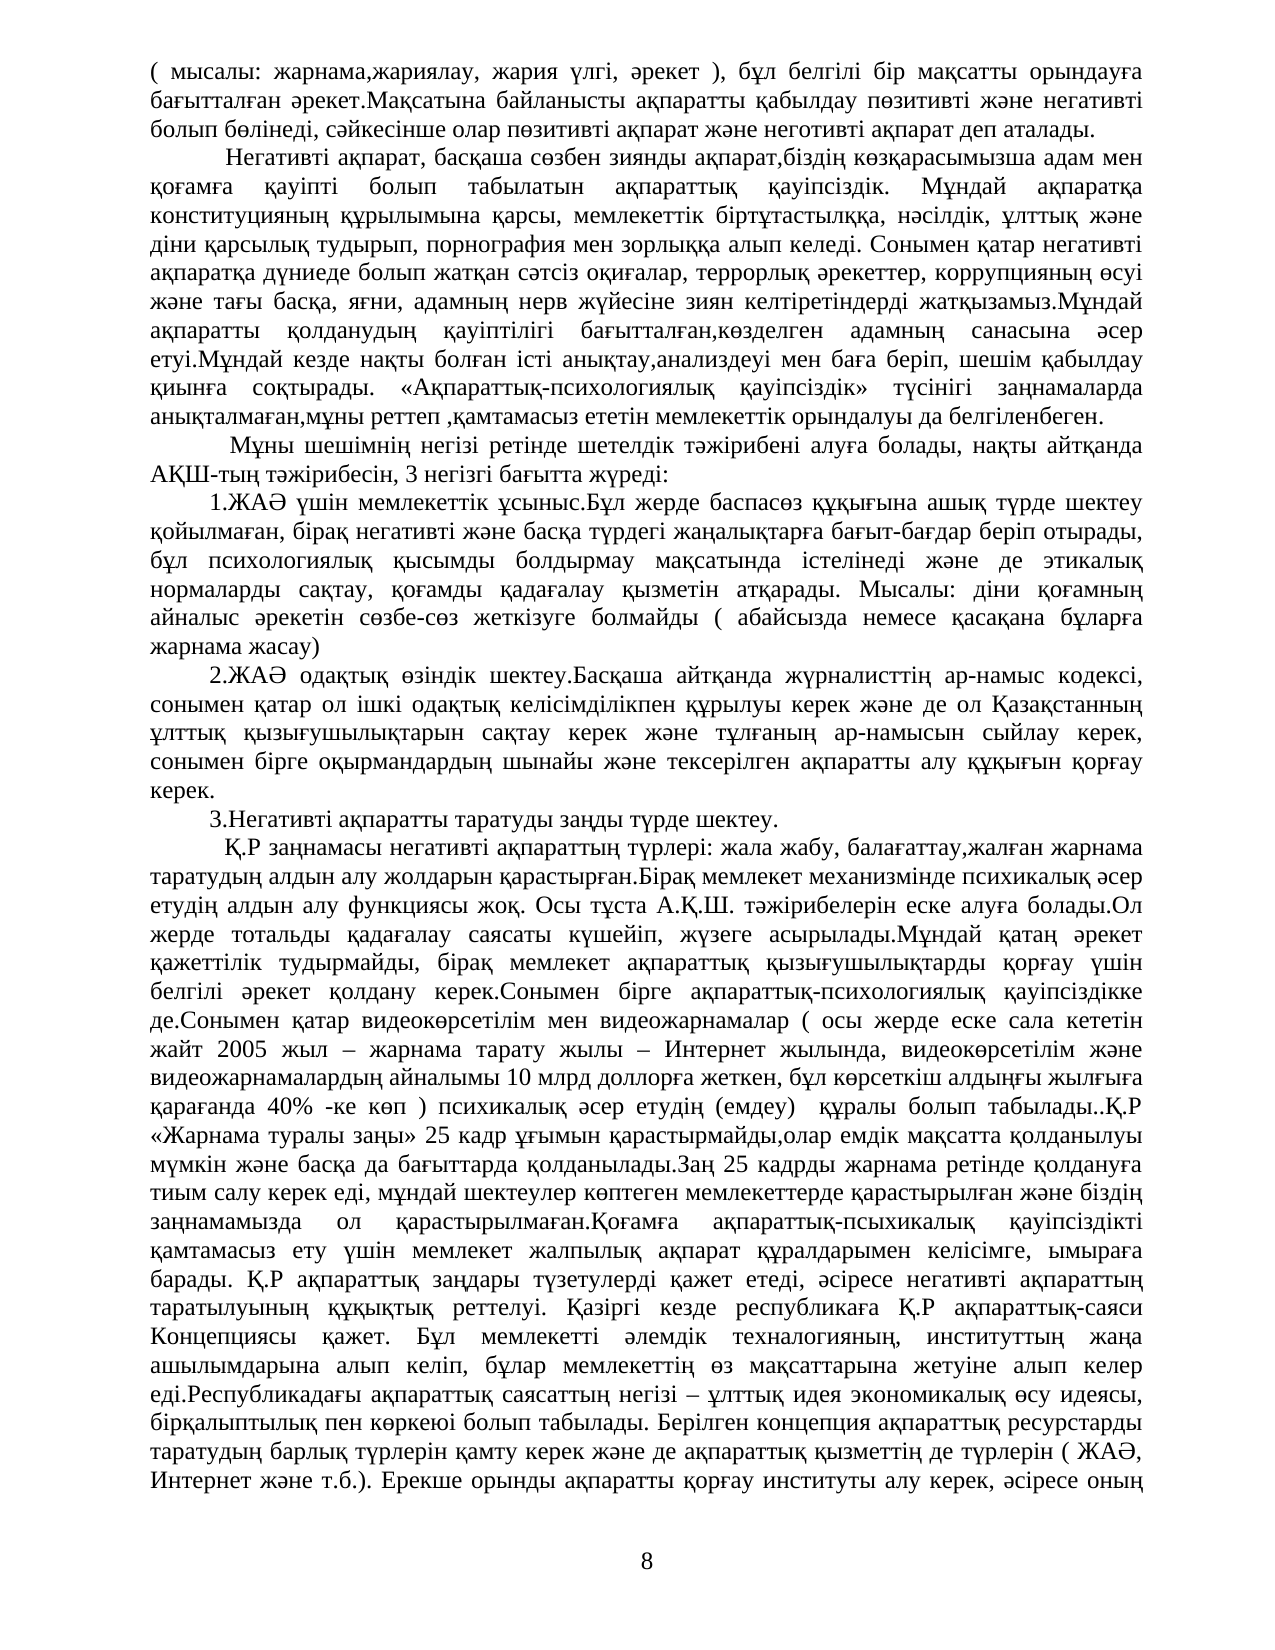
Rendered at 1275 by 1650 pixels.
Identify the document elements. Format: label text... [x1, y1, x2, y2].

text Негативті ақпарат, басқаша сөзбен зиянды ақпарат,біздің көзқарасымызша адам мен қоғамға қауіпті болып табылатын ақпараттық қауіпсіздік. Мұндай ақпаратқа конституцияның құрылымына қарсы, мемлекеттік біртұтастылққа, нәсілдік, ұлттық және діни қарсылық тудырып, порнография мен зорлыққа алып келеді. Сонымен қатар негативті ақпаратқа дүниеде болып жатқан сәтсіз оқиғалар, террорлық әрекеттер, коррупцияның өсуі және тағы басқа, яғни, адамның нерв жүйесіне зиян келтіретіндерді жатқызамыз.Мұндай ақпаратты қолданудың қауіптілігі бағытталған,көзделген адамның санасына әсер етуі.Мұндай кезде нақты болған істі анықтау,анализдеуі мен баға беріп, шешім қабылдау қиынға соқтырады. «Ақпараттық-психологиялық қауіпсіздік» түсінігі заңнамаларда анықталмаған,мұны реттеп ,қамтамасыз ететін мемлекеттік орындалуы да белгіленбеген. [150, 142, 1144, 430]
text 3.Негативті ақпаратты таратуды заңды түрде шектеу. [150, 804, 1144, 832]
text Мұны шешімнің негізі ретінде шетелдік тәжірибені алуға болады, нақты айтқанда АҚШ-тың тәжірибесін, 3 негізгі бағытта жүреді: [150, 430, 1144, 487]
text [150, 56, 1144, 142]
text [150, 832, 1144, 1494]
text 1.ЖАӘ үшін мемлекеттік ұсыныс.Бұл жерде баспасөз құқығына ашық түрде шектеу қойылмаған, бірақ негативті және басқа түрдегі жаңалықтарға бағыт-бағдар беріп отырады, бұл психологиялық қысымды болдырмау мақсатында істелінеді және де этикалық нормаларды сақтау, қоғамды қадағалау қызметін атқарады. Мысалы: діни қоғамның айналыс әрекетін сөзбе-сөз жеткізуге болмайды ( абайсызда немесе қасақана бұларға жарнама жасау) [150, 487, 1144, 660]
text 2.ЖАӘ одақтық өзіндік шектеу.Басқаша айтқанда жүрналисттің ар-намыс кодексі, сонымен қатар ол ішкі одақтық келісімділікпен құрылуы керек және де ол Қазақстанның ұлттық қызығушылықтарын сақтау керек және тұлғаның ар-намысын сыйлау керек, сонымен бірге оқырмандардың шынайы және тексерілген ақпаратты алу құқығын қорғау керек. [150, 660, 1144, 804]
